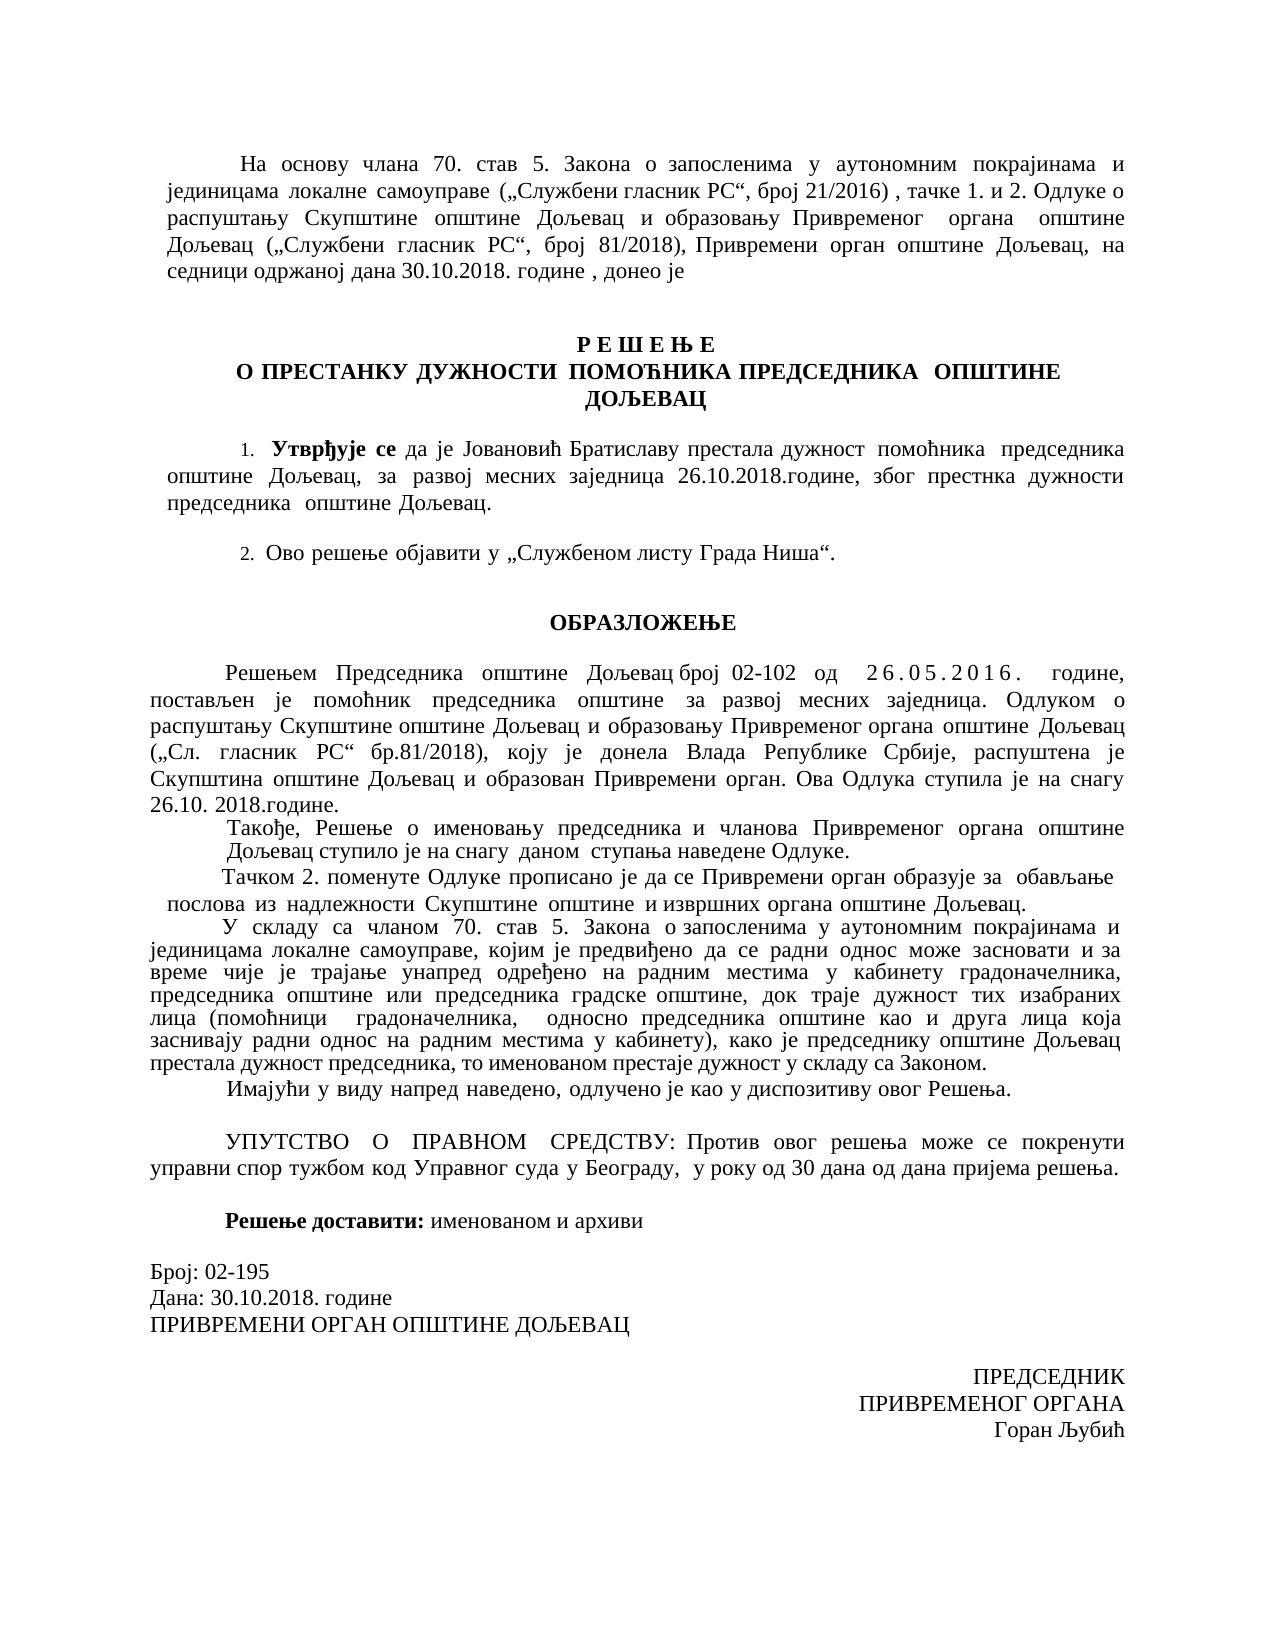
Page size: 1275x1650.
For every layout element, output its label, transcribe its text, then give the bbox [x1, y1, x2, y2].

text Горан Љубић [150, 1416, 1125, 1442]
text Решење доставити: именованом и архиви [161, 1207, 1030, 1233]
text Такође, Решење о именовању председника и чланова Привременог органа општине Дољевац ступило је на снагу даном ступања наведене Одлуке. [227, 817, 1125, 863]
text Имајући у виду напред наведено, одлучено је као у диспозитиву овог Решења. [167, 1075, 1121, 1101]
subtitle ОБРАЗЛОЖЕЊЕ [161, 609, 1125, 636]
text ПРИВРЕМЕНОГ ОРГАНА [150, 1390, 1125, 1416]
text ПРЕДСЕДНИК [150, 1363, 1125, 1390]
text Дана: 30.10.2018. године [150, 1284, 1125, 1311]
list Утврђује се да је Јовановић Братиславу престала дужност помоћника председника општине Дољевац, за развој месних заједница 26.10.2018.године, због престнка дужности председника општине Дољевац. [167, 435, 1125, 515]
subtitle УПУТСТВО О ПРАВНОМ СРЕДСТВУ: Против овог решења може се покренути управни спор тужбом код Управног суда у Београду, у року од 30 дана од дана пријема решења. [150, 1128, 1125, 1181]
list Ово решење објавити у „Службеном листу Града Ниша“. [167, 539, 1124, 565]
text Тачком 2. поменуте Одлуке прописано је да се Привремени орган образује за обављање послова из надлежности Скупштине општине и извршних органа општине Дољевац. [167, 863, 1114, 916]
text На основу члана 70. став 5. Закона о запосленима у аутономним покрајинама и јединицама локалне самоуправе („Службени гласник РС“, број 21/2016) , тачке 1. и 2. Одлуке о распуштању Скупштине општине Дољевац и образовању Привременог органа општине Дољевац („Службени гласник РС“, број 81/2018), Привремени орган општине Дољевац, на седници одржаној дана 30.10.2018. године , донео је [167, 150, 1125, 284]
text Број: 02-195 [150, 1258, 1125, 1284]
text О ПРЕСТАНКУ ДУЖНОСТИ ПОМОЋНИКА ПРЕДСЕДНИКА ОПШТИНЕ ДОЉЕВАЦ [171, 358, 1121, 412]
subtitle Р Е Ш Е Њ Е [214, 331, 1077, 358]
text ПРИВРЕМЕНИ ОРГАН ОПШТИНЕ ДОЉЕВАЦ [150, 1311, 1125, 1337]
text Решењем Председника општине Дољевац број 02-102 од 26.05.2016. године, постављен је помоћник председника општине за развој месних заједница. Одлуком о распуштању Скупштине општине Дољевац и образовању Привременог органа општине Дољевац („Сл. гласник РС“ бр.81/2018), коју је донела Влада Републике Србије, распуштена је Скупштина општине Дољевац и образован Привремени орган. Ова Одлука ступила је на снагу 26.10. 2018.године. [150, 659, 1125, 817]
text У складу са чланом 70. став 5. Закона о запосленима у аутономним покрајинама и јединицама локалне самоуправе, којим је предвиђено да се радни однос може засновати и за време чије је трајање унапред одређено на радним местима у кабинету градоначелника, председника општине или председника градске општине, док траје дужност тих изабраних лица (помоћници градоначелника, односно председника општине као и друга лица која заснивају радни однос на радним местима у кабинету), како је председнику општине Дољевац престала дужност председника, то именованом престаје дужност у складу са Законом. [150, 917, 1121, 1075]
